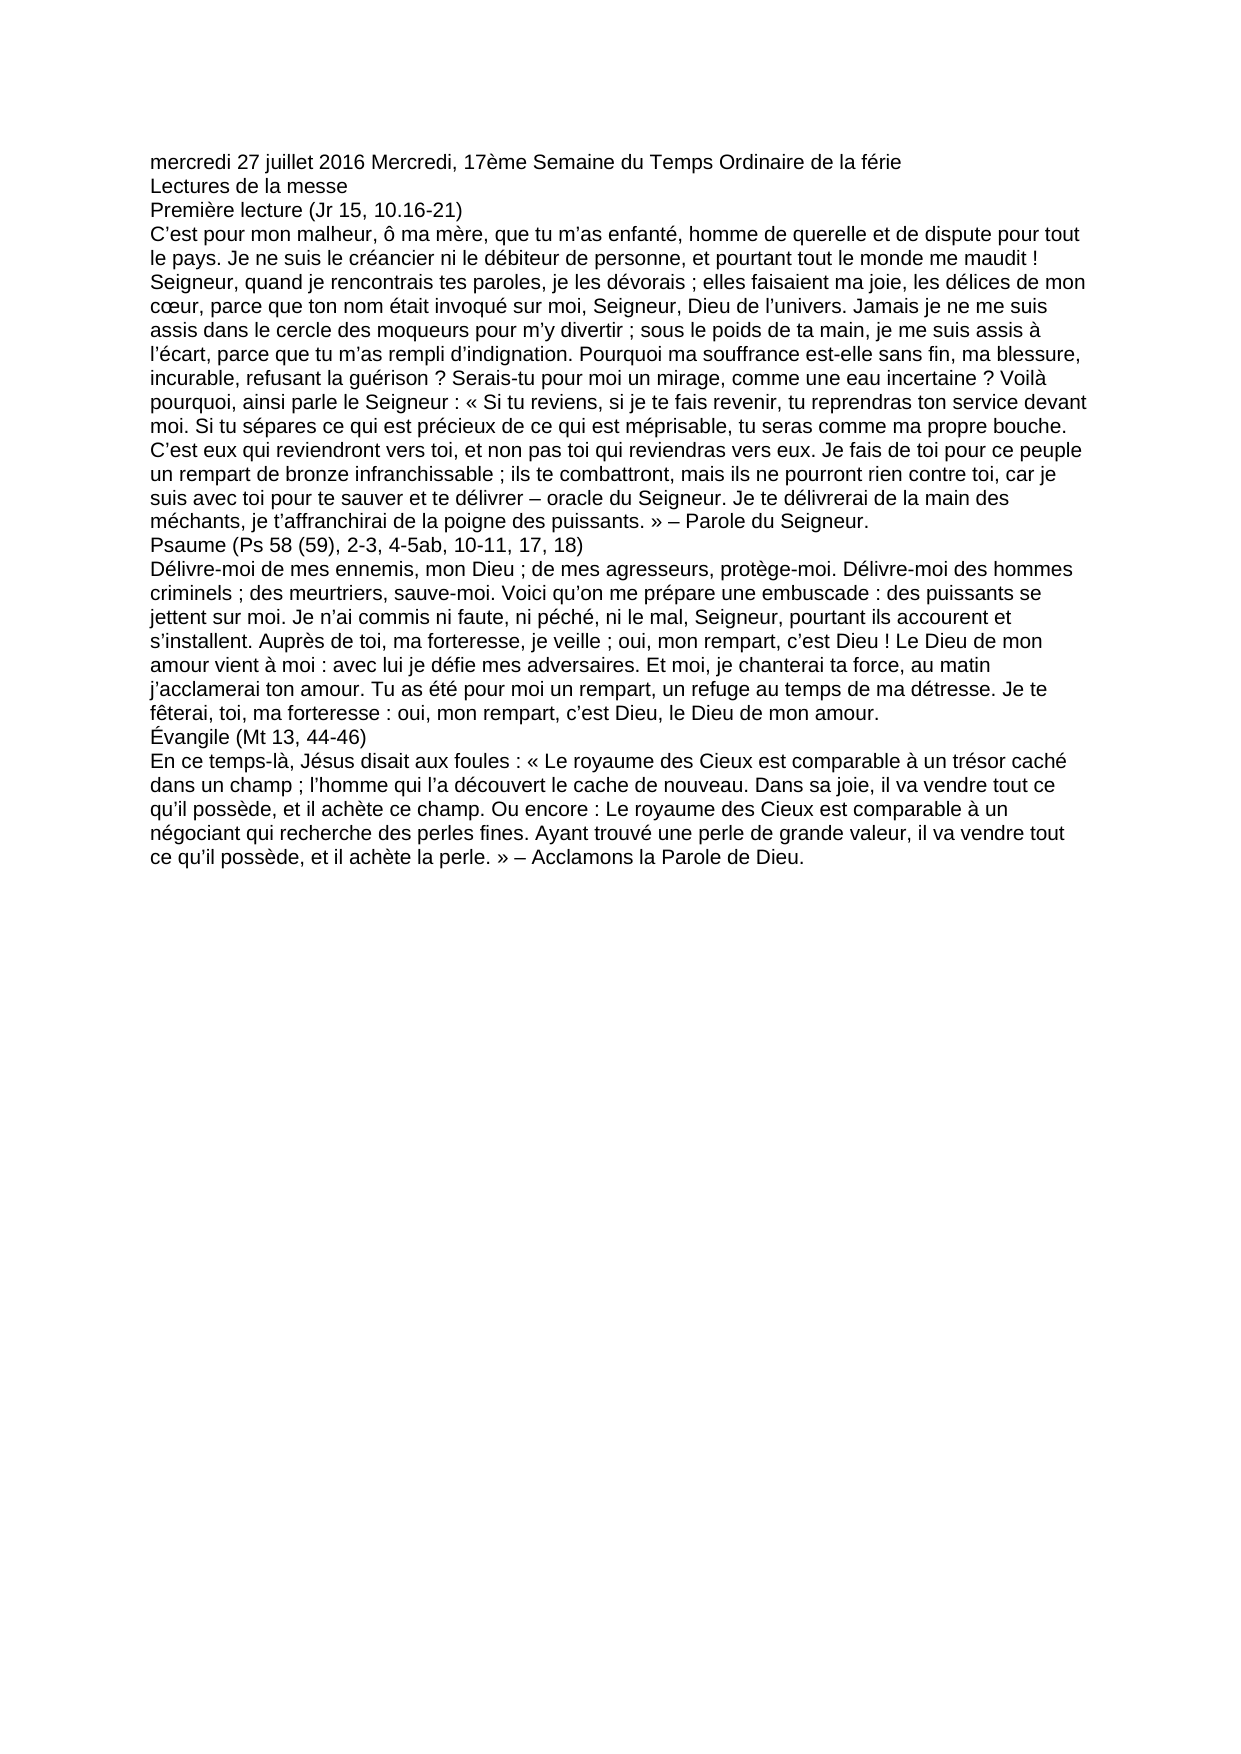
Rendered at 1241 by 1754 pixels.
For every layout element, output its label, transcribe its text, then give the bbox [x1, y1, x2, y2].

text En ce temps-là, Jésus disait aux foules : « Le royaume des Cieux est comparable à un trésor caché dans un champ ; l’homme qui l’a découvert le cache de nouveau. Dans sa joie, il va vendre tout ce qu’il possède, et il achète ce champ. Ou encore : Le royaume des Cieux est comparable à un négociant qui recherche des perles fines. Ayant trouvé une perle de grande valeur, il va vendre tout ce qu’il possède, et il achète la perle. » – Acclamons la Parole de Dieu. [150, 749, 1090, 869]
text Délivre-moi de mes ennemis, mon Dieu ; de mes agresseurs, protège-moi. Délivre-moi des hommes criminels ; des meurtriers, sauve-moi. Voici qu’on me prépare une embuscade : des puissants se jettent sur moi. Je n’ai commis ni faute, ni péché, ni le mal, Seigneur, pourtant ils accourent et s’installent. Auprès de toi, ma forteresse, je veille ; oui, mon rempart, c’est Dieu ! Le Dieu de mon amour vient à moi : avec lui je défie mes adversaires. Et moi, je chanterai ta force, au matin j’acclamerai ton amour. Tu as été pour moi un rempart, un refuge au temps de ma détresse. Je te fêterai, toi, ma forteresse : oui, mon rempart, c’est Dieu, le Dieu de mon amour. [150, 557, 1090, 725]
text C’est pour mon malheur, ô ma mère, que tu m’as enfanté, homme de querelle et de dispute pour tout le pays. Je ne suis le créancier ni le débiteur de personne, et pourtant tout le monde me maudit ! Seigneur, quand je rencontrais tes paroles, je les dévorais ; elles faisaient ma joie, les délices de mon cœur, parce que ton nom était invoqué sur moi, Seigneur, Dieu de l’univers. Jamais je ne me suis assis dans le cercle des moqueurs pour m’y divertir ; sous le poids de ta main, je me suis assis à l’écart, parce que tu m’as rempli d’indignation. Pourquoi ma souffrance est-elle sans fin, ma blessure, incurable, refusant la guérison ? Serais-tu pour moi un mirage, comme une eau incertaine ? Voilà pourquoi, ainsi parle le Seigneur : « Si tu reviens, si je te fais revenir, tu reprendras ton service devant moi. Si tu sépares ce qui est précieux de ce qui est méprisable, tu seras comme ma propre bouche. C’est eux qui reviendront vers toi, et non pas toi qui reviendras vers eux. Je fais de toi pour ce peuple un rempart de bronze infranchissable ; ils te combattront, mais ils ne pourront rien contre toi, car je suis avec toi pour te sauver et te délivrer – oracle du Seigneur. Je te délivrerai de la main des méchants, je t’affranchirai de la poigne des puissants. » – Parole du Seigneur. [150, 222, 1090, 533]
